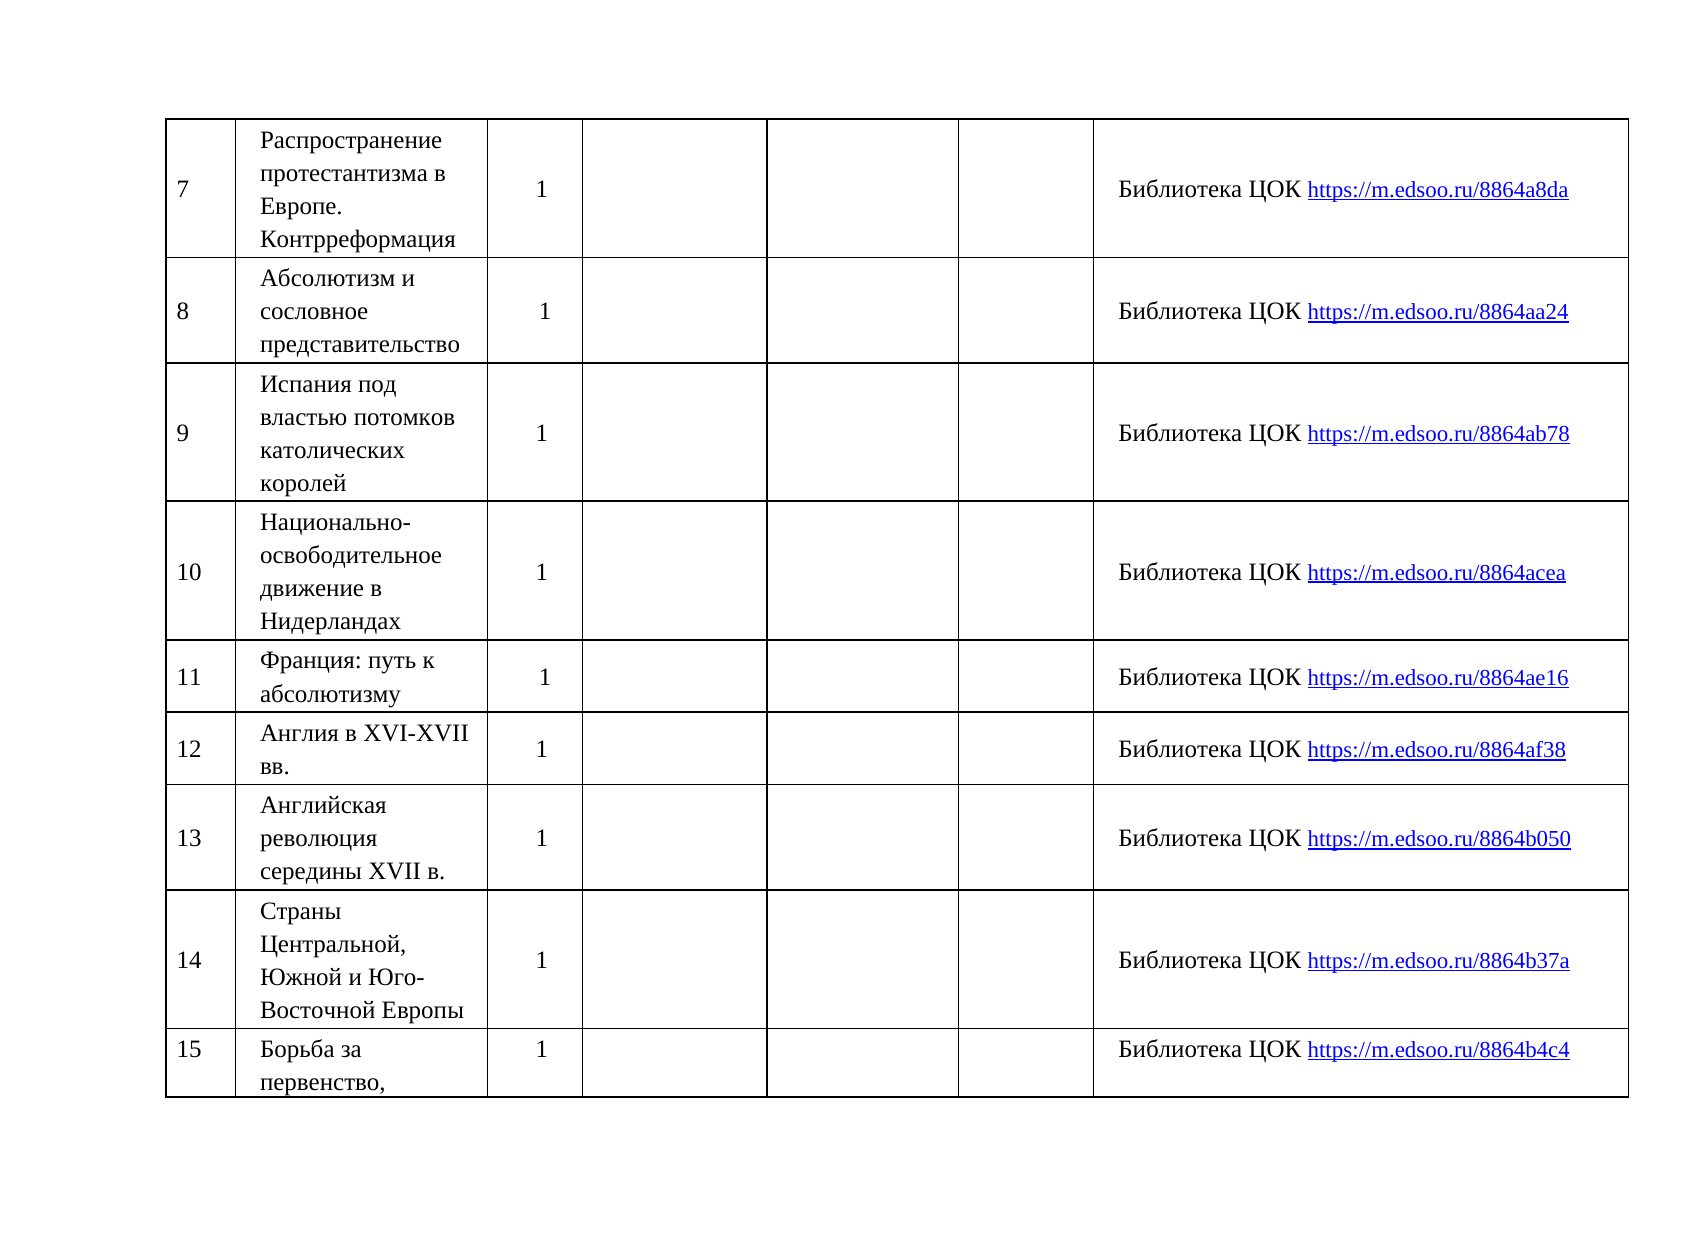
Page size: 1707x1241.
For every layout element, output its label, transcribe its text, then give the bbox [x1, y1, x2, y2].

table_cell Библиотека ЦОК https://m.edsoo.ru/8864b050 [1094, 785, 1628, 889]
table_cell 1 [488, 364, 582, 500]
table_cell Библиотека ЦОК https://m.edsoo.ru/8864b37a [1094, 891, 1628, 1027]
table_cell [768, 713, 958, 784]
table_cell [959, 1029, 1093, 1096]
table_cell Франция: путь к абсолютизму [236, 641, 487, 711]
table_cell [768, 641, 958, 711]
table_cell [768, 891, 958, 1027]
table_cell Библиотека ЦОК https://m.edsoo.ru/8864acea [1094, 502, 1628, 639]
table_cell Библиотека ЦОК https://m.edsoo.ru/8864ab78 [1094, 364, 1628, 500]
table_cell 1 [488, 891, 582, 1027]
table_cell Английская революция середины XVII в. [236, 785, 487, 889]
table_cell Библиотека ЦОК https://m.edsoo.ru/8864ae16 [1094, 641, 1628, 711]
table_cell [768, 258, 958, 362]
table_cell 1 [488, 258, 582, 362]
table_cell [959, 713, 1093, 784]
table_cell 15 [167, 1029, 235, 1096]
table_cell [959, 364, 1093, 500]
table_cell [236, 1029, 487, 1096]
table_cell Библиотека ЦОК https://m.edsoo.ru/8864af38 [1094, 713, 1628, 784]
table_cell 1 [488, 1029, 582, 1096]
table_cell [959, 258, 1093, 362]
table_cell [1094, 1029, 1628, 1096]
table_cell [583, 713, 766, 784]
table_cell 1 [488, 641, 582, 711]
table_cell Библиотека ЦОК https://m.edsoo.ru/8864a8da [1094, 120, 1628, 257]
table_cell 8 [167, 258, 235, 362]
table_cell [768, 120, 958, 257]
table_cell Национально-освободительное движение в Нидерландах [236, 502, 487, 639]
table_cell [959, 641, 1093, 711]
table_cell 7 [167, 120, 235, 257]
table_cell 11 [167, 641, 235, 711]
table_cell 12 [167, 713, 235, 784]
table_cell [583, 502, 766, 639]
table_cell [768, 1029, 958, 1096]
table_cell 1 [488, 713, 582, 784]
table_cell [583, 258, 766, 362]
table_cell 9 [167, 364, 235, 500]
table_cell [959, 502, 1093, 639]
table_cell [959, 785, 1093, 889]
table_cell Абсолютизм и сословное представительство [236, 258, 487, 362]
table_cell Распространение протестантизма в Европе. Контрреформация [236, 120, 487, 257]
table_cell 13 [167, 785, 235, 889]
table_cell 1 [488, 785, 582, 889]
table_cell 14 [167, 891, 235, 1027]
table_cell [959, 891, 1093, 1027]
table_cell [583, 1029, 766, 1096]
table_cell Испания под властью потомков католических королей [236, 364, 487, 500]
table_cell 1 [488, 502, 582, 639]
table_cell [583, 120, 766, 257]
table_cell 1 [488, 120, 582, 257]
table_cell [583, 364, 766, 500]
table_cell Страны Центральной, Южной и Юго-Восточной Европы [236, 891, 487, 1027]
table_cell 10 [167, 502, 235, 639]
table_cell [959, 120, 1093, 257]
table_cell [768, 364, 958, 500]
table_cell [768, 502, 958, 639]
table_cell [583, 785, 766, 889]
table_cell [768, 785, 958, 889]
table_cell [583, 641, 766, 711]
table_cell Англия в XVI-XVII вв. [236, 713, 487, 784]
table_cell [583, 891, 766, 1027]
table_cell Библиотека ЦОК https://m.edsoo.ru/8864aa24 [1094, 258, 1628, 362]
